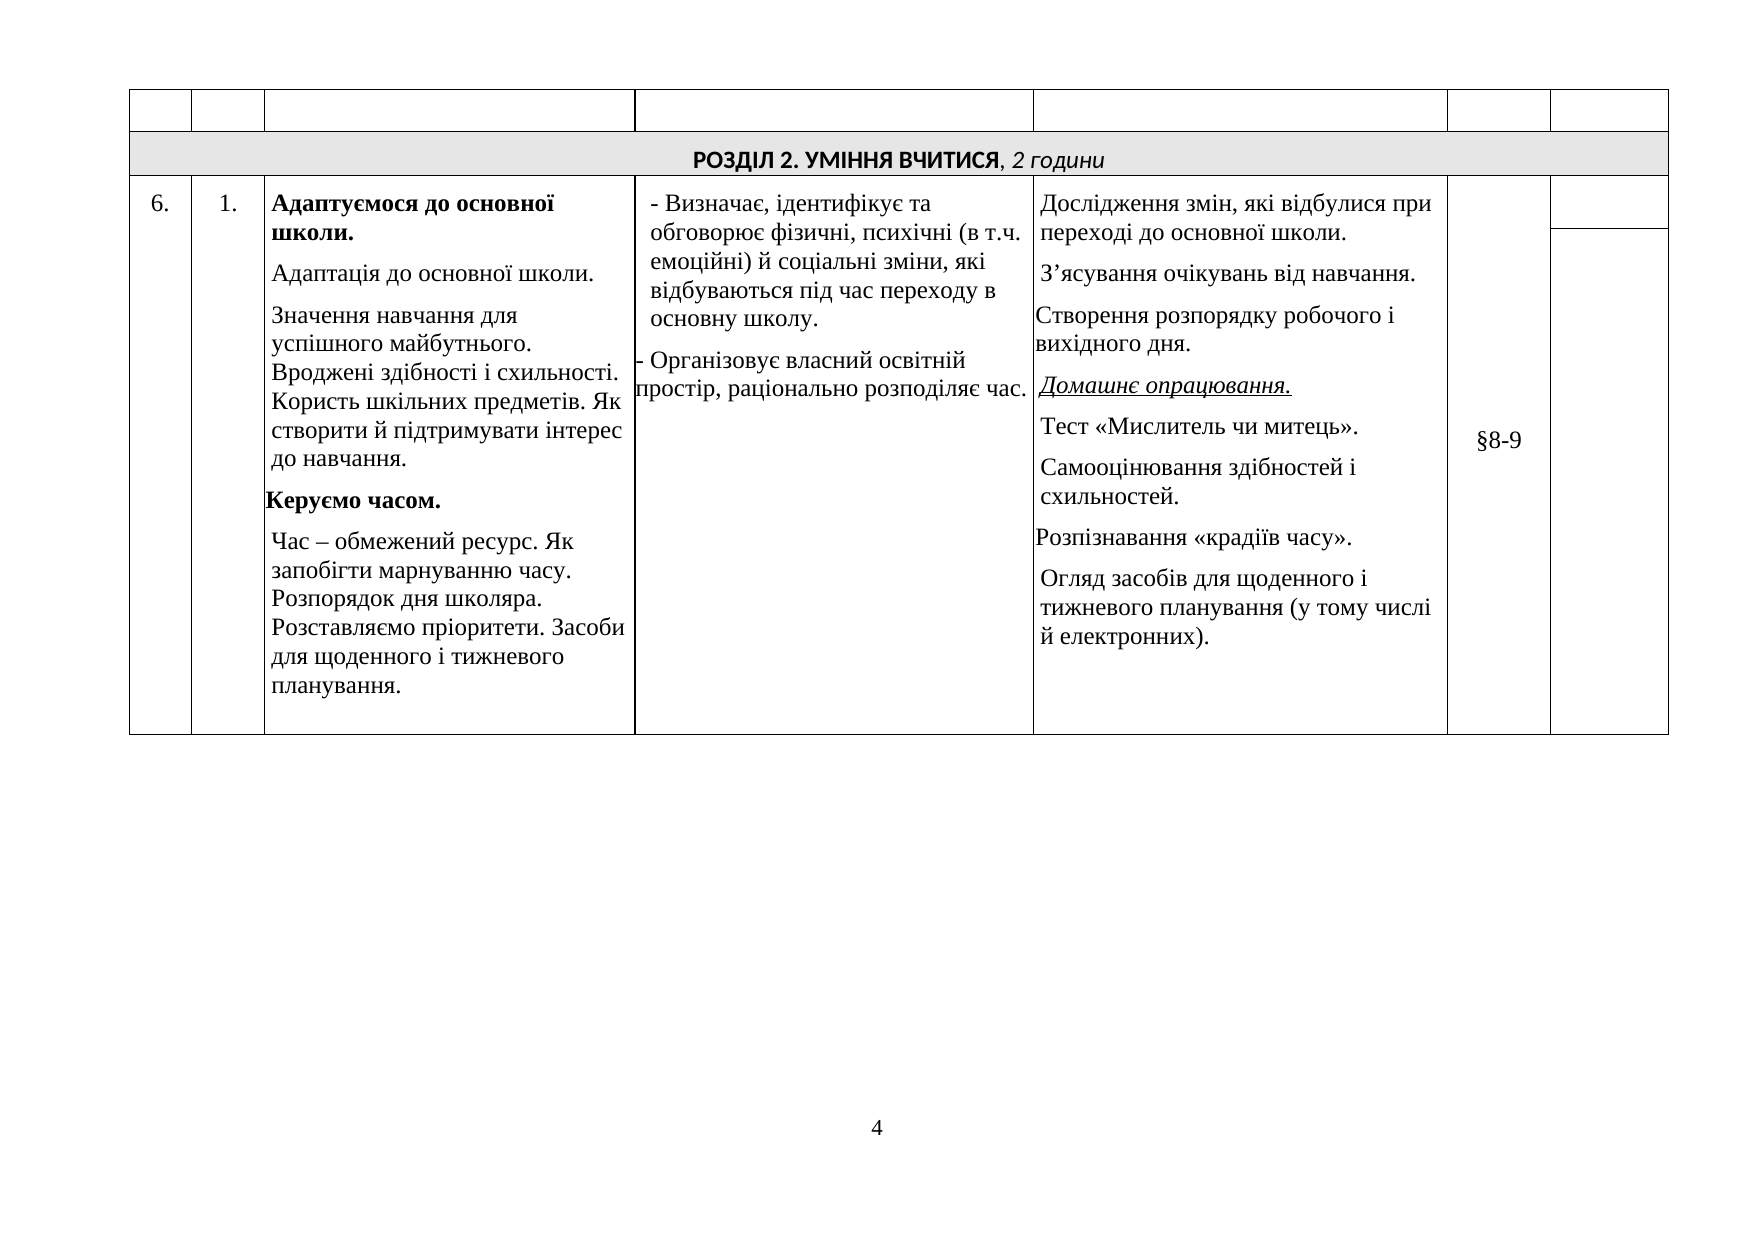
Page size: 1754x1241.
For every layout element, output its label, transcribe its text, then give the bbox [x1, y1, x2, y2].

table_cell Адаптуємося до основної школи. Адаптація до основної школи. Значення навчання для успішного майбутнього. Вроджені здібності і схильності. Користь шкільних предметів. Як створити й підтримувати інтерес до навчання. Керуємо часом. Час – обмежений ресурс. Як запобігти марнуванню часу. Розпорядок дня школяра. Розставляємо пріоритети. Засоби для щоденного і тижневого планування. [265, 176, 634, 734]
table_cell 1. [192, 176, 264, 734]
table_cell РОЗДІЛ 2. Уміння вчитися, 2 години [130, 132, 1668, 175]
table_cell [1551, 90, 1668, 131]
table_cell - Визначає, ідентифікує та обговорює фізичні, психічні (в т.ч. емоційні) й соціальні зміни, які відбуваються під час переходу в основну школу. - Організовує власний освітній простір, раціонально розподіляє час. [636, 176, 1033, 734]
table_cell [1551, 229, 1668, 734]
table_cell [1551, 176, 1668, 228]
table_cell §8-9 [1448, 176, 1550, 734]
table_cell Дослідження змін, які відбулися при переході до основної школи. З’ясування очікувань від навчання. Створення розпорядку робочого і вихідного дня. Домашнє опрацювання. Тест «Мислитель чи митець». Самооцінювання здібностей і схильностей. Розпізнавання «крадіїв часу». Огляд засобів для щоденного і тижневого планування (у тому числі й електронних). [1034, 176, 1447, 734]
table_cell 6. [130, 176, 191, 734]
